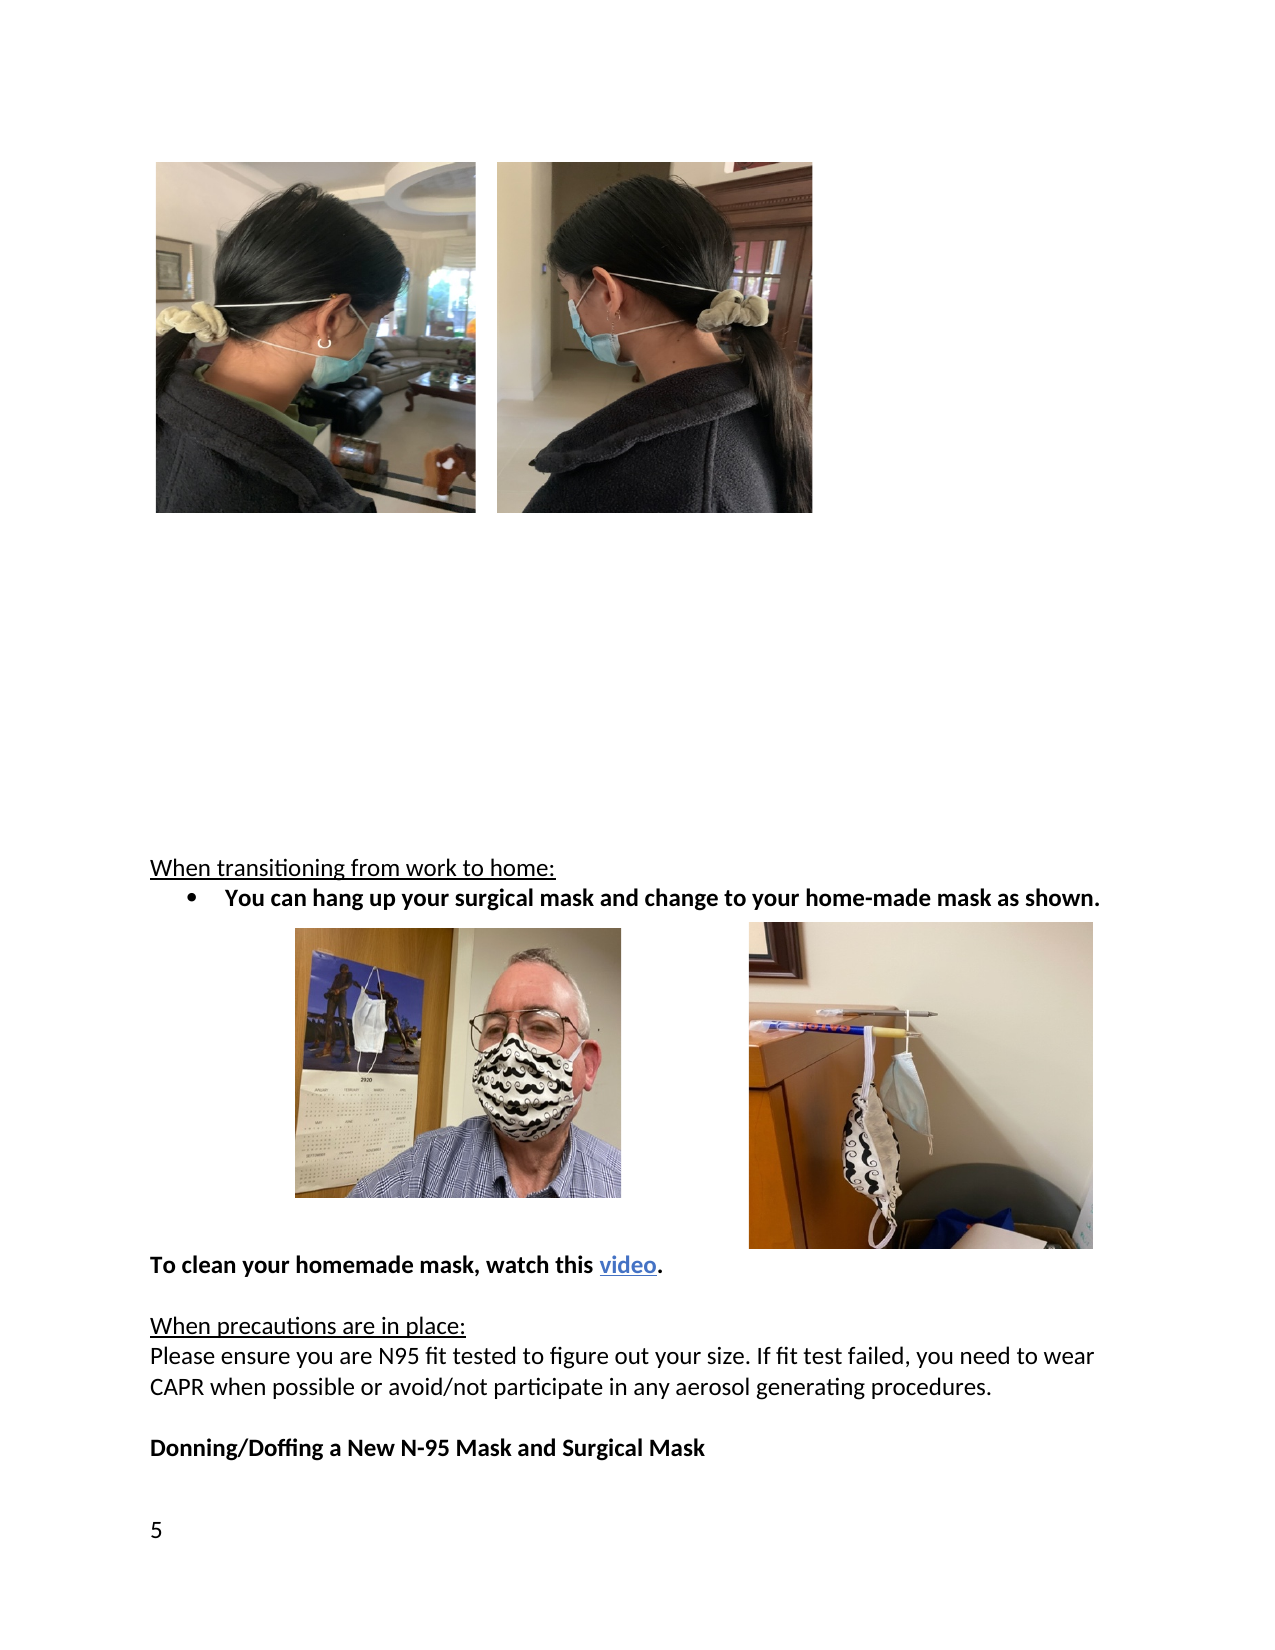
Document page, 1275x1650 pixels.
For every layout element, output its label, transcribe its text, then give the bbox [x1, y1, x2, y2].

picture [155, 162, 476, 513]
picture [497, 162, 813, 513]
text When transitioning from work to home: [150, 852, 1125, 882]
list You can hang up your surgical mask and change to your home-made mask as shown. [187, 882, 1125, 913]
picture [295, 928, 622, 1198]
text When precautions are in place: [150, 1310, 1125, 1340]
text Donning/Doffing a New N-95 Mask and Surgical Mask [150, 1432, 1125, 1462]
text Please ensure you are N95 fit tested to figure out your size. If fit test failed, you need to wear CAPR when possible or avoid/not participate in any aerosol generating procedures. [150, 1340, 1125, 1401]
picture [748, 922, 1093, 1249]
text To clean your homemade mask, watch this video. [150, 1249, 1125, 1279]
